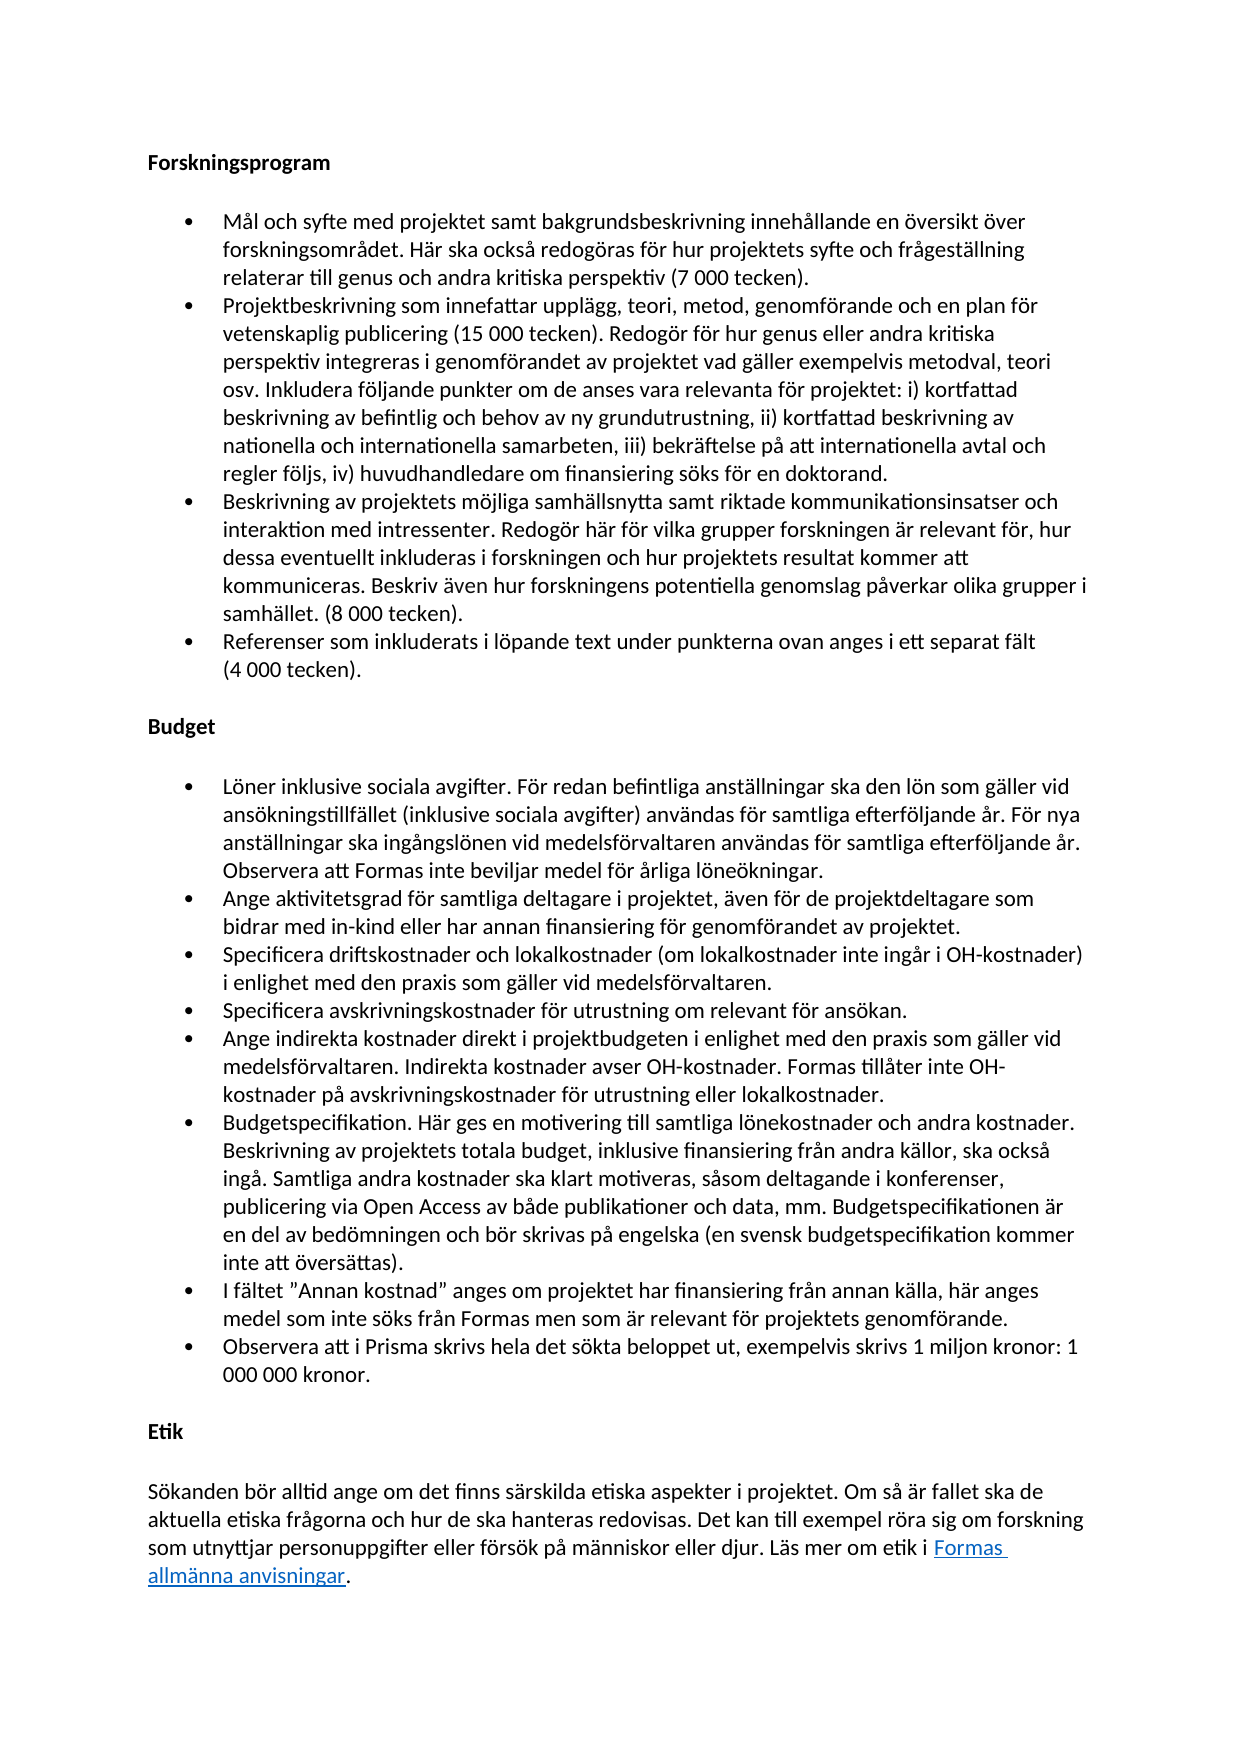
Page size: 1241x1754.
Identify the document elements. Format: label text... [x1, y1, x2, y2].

text Sökanden bör alltid ange om det finns särskilda etiska aspekter i projektet. Om så är fallet ska de aktuella etiska frågorna och hur de ska hanteras redovisas. Det kan till exempel röra sig om forskning som utnyttjar personuppgifter eller försök på människor eller djur. Läs mer om etik i Formas allmänna anvisningar. [148, 1477, 1093, 1589]
list Projektbeskrivning som innefattar upplägg, teori, metod, genomförande och en plan för vetenskaplig publicering (15 000 tecken). Redogör för hur genus eller andra kritiska perspektiv integreras i genomförandet av projektet vad gäller exempelvis metodval, teori osv. Inkludera följande punkter om de anses vara relevanta för projektet: i) kortfattad beskrivning av befintlig och behov av ny grundutrustning, ii) kortfattad beskrivning av nationella och internationella samarbeten, iii) bekräftelse på att internationella avtal och regler följs, iv) huvudhandledare om finansiering söks för en doktorand. [185, 291, 1093, 487]
list Ange aktivitetsgrad för samtliga deltagare i projektet, även för de projektdeltagare som bidrar med in-kind eller har annan finansiering för genomförandet av projektet. [185, 884, 1093, 940]
subtitle Budget [148, 712, 1093, 741]
subtitle Forskningsprogram [148, 148, 1093, 176]
list Observera att i Prisma skrivs hela det sökta beloppet ut, exempelvis skrivs 1 miljon kronor: 1 000 000 kronor. [185, 1332, 1093, 1388]
list I fältet ”Annan kostnad” anges om projektet har finansiering från annan källa, här anges medel som inte söks från Formas men som är relevant för projektets genomförande. [185, 1276, 1093, 1332]
subtitle Etik [148, 1417, 1093, 1446]
list Budgetspecifikation. Här ges en motivering till samtliga lönekostnader och andra kostnader. Beskrivning av projektets totala budget, inklusive finansiering från andra källor, ska också ingå. Samtliga andra kostnader ska klart motiveras, såsom deltagande i konferenser, publicering via Open Access av både publikationer och data, mm. Budgetspecifikationen är en del av bedömningen och bör skrivas på engelska (en svensk budgetspecifikation kommer inte att översättas). [185, 1108, 1093, 1276]
list Referenser som inkluderats i löpande text under punkterna ovan anges i ett separat fält (4 000 tecken). [185, 627, 1093, 683]
list Specificera avskrivningskostnader för utrustning om relevant för ansökan. [185, 996, 1093, 1024]
list Mål och syfte med projektet samt bakgrundsbeskrivning innehållande en översikt över forskningsområdet. Här ska också redogöras för hur projektets syfte och frågeställning relaterar till genus och andra kritiska perspektiv (7 000 tecken). [185, 207, 1093, 291]
list Ange indirekta kostnader direkt i projektbudgeten i enlighet med den praxis som gäller vid medelsförvaltaren. Indirekta kostnader avser OH-kostnader. Formas tillåter inte OH-kostnader på avskrivningskostnader för utrustning eller lokalkostnader. [185, 1024, 1093, 1108]
list Löner inklusive sociala avgifter. För redan befintliga anställningar ska den lön som gäller vid ansökningstillfället (inklusive sociala avgifter) användas för samtliga efterföljande år. För nya anställningar ska ingångslönen vid medelsförvaltaren användas för samtliga efterföljande år. Observera att Formas inte beviljar medel för årliga löneökningar. [185, 772, 1093, 884]
list Specificera driftskostnader och lokalkostnader (om lokalkostnader inte ingår i OH-kostnader) i enlighet med den praxis som gäller vid medelsförvaltaren. [185, 940, 1093, 996]
list Beskrivning av projektets möjliga samhällsnytta samt riktade kommunikationsinsatser och interaktion med intressenter. Redogör här för vilka grupper forskningen är relevant för, hur dessa eventuellt inkluderas i forskningen och hur projektets resultat kommer att kommuniceras. Beskriv även hur forskningens potentiella genomslag påverkar olika grupper i samhället. (8 000 tecken). [185, 487, 1093, 627]
